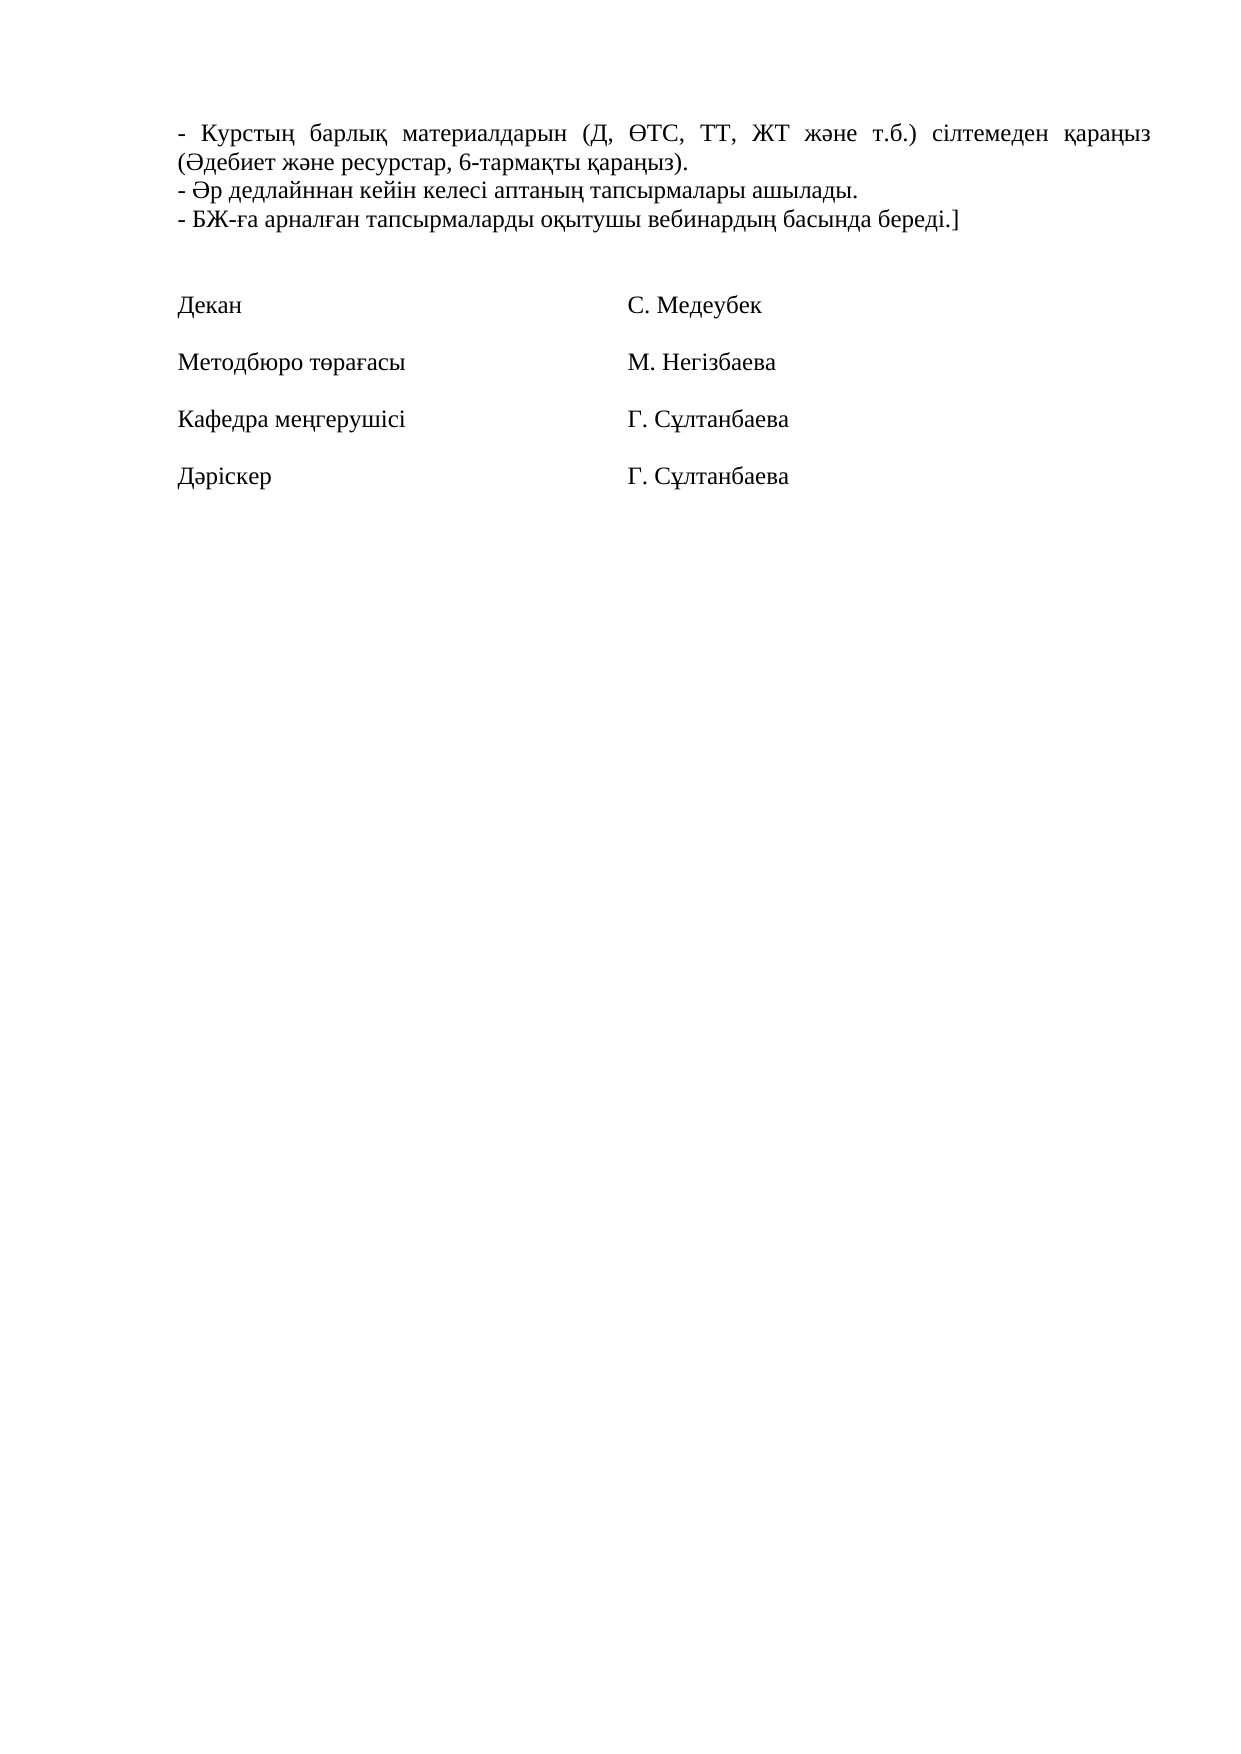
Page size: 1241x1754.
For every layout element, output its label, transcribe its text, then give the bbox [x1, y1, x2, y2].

text - Курстың барлық материалдарын (Д, ӨТС, ТТ, ЖТ және т.б.) сілтемеден қараңыз (Әдебиет және ресурстар, 6-тармақты қараңыз). [177, 118, 1152, 176]
text Методбюро төрағасы М. Негізбаева [177, 347, 1152, 376]
text Кафедра меңгерушісі Г. Сұлтанбаева [177, 404, 1152, 433]
text - БЖ-ға арналған тапсырмаларды оқытушы вебинардың басында береді.] [177, 204, 1152, 233]
text - Әр дедлайннан кейін келесі аптаның тапсырмалары ашылады. [177, 176, 1152, 204]
text Декан С. Медеубек [177, 291, 1152, 319]
text Дәріскер Г. Сұлтанбаева [177, 461, 1152, 490]
